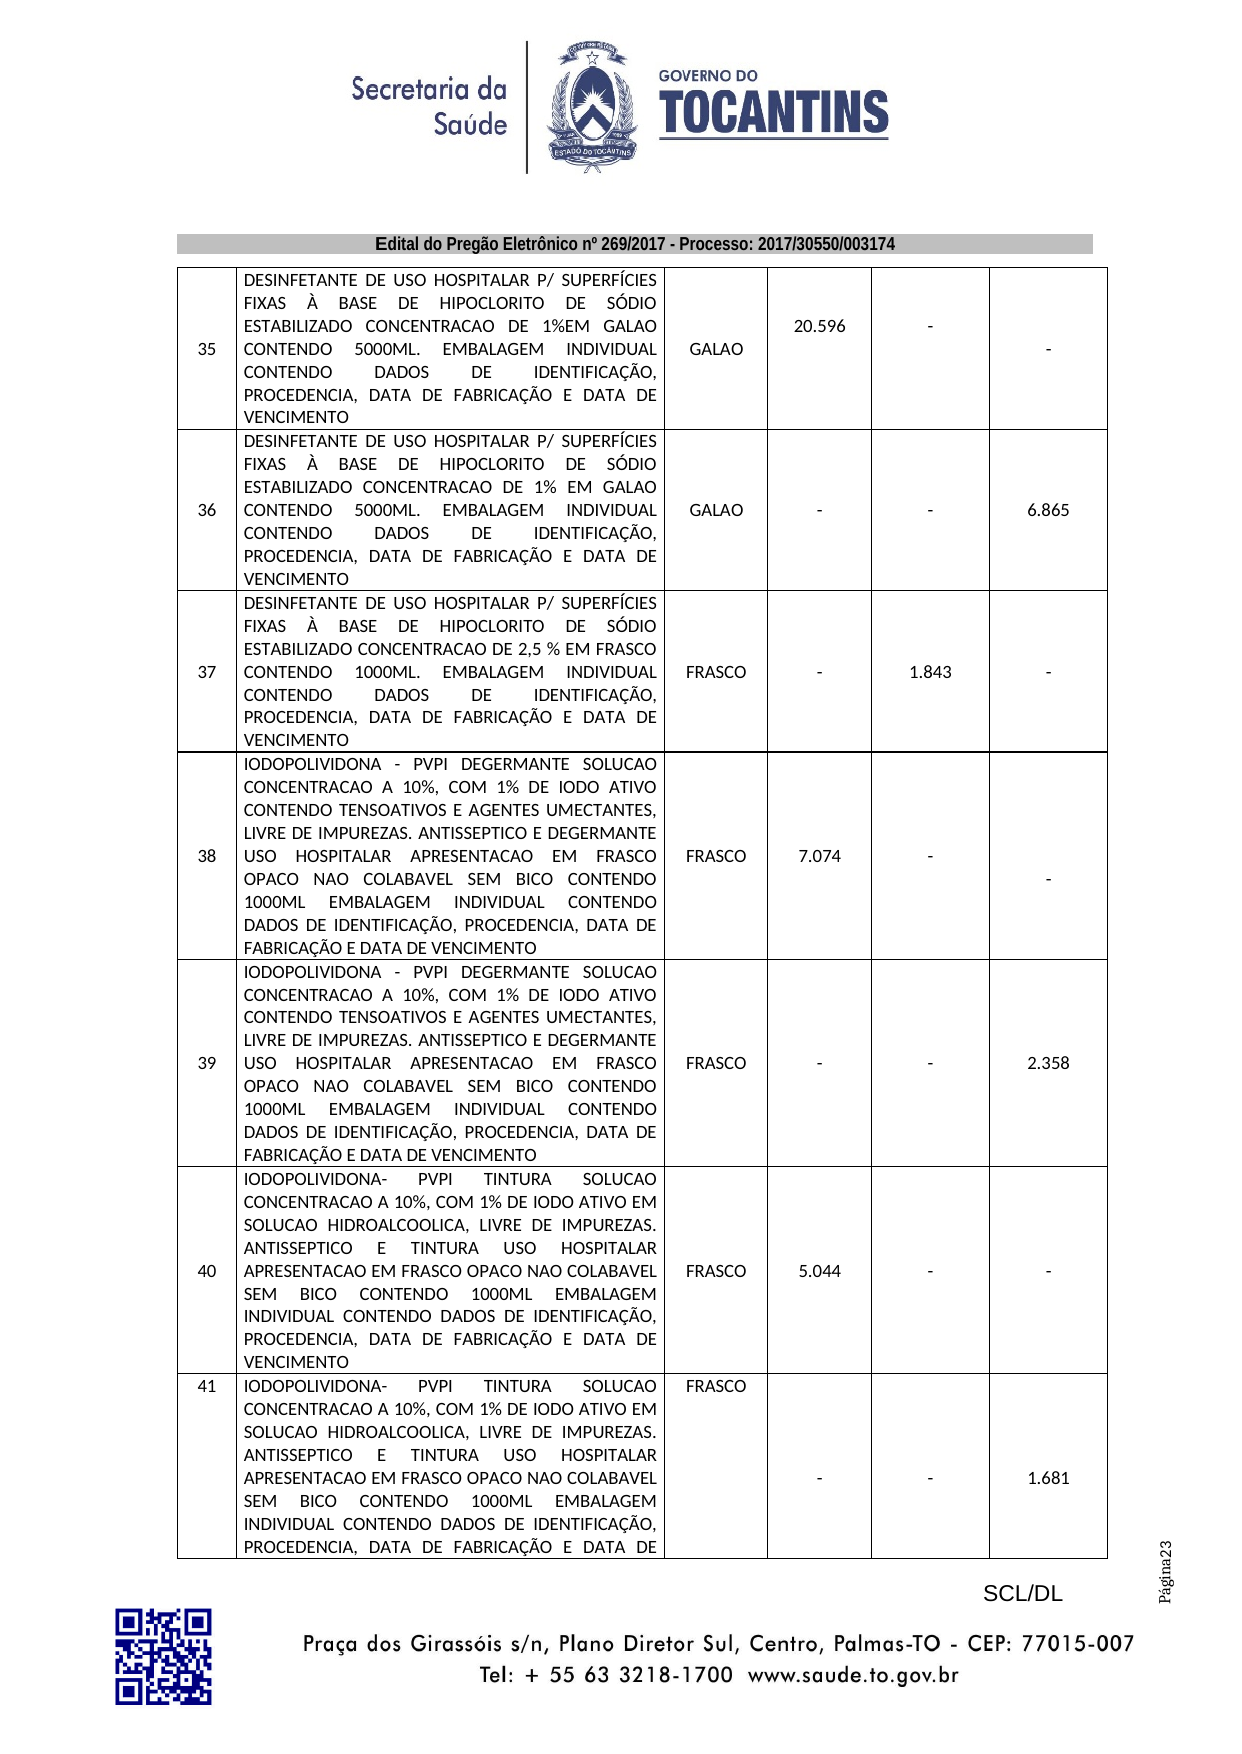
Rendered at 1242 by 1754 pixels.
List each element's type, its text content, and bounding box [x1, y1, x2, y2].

table_cell - [872, 960, 989, 1166]
table_cell FRASCO [665, 1167, 767, 1373]
table_cell - [872, 753, 989, 959]
table_cell 37 [178, 591, 236, 751]
table_cell 35 [178, 268, 236, 428]
table_cell 5.044 [768, 1167, 871, 1373]
table_cell - [990, 1167, 1107, 1373]
table_cell 20.596 [768, 268, 871, 428]
table_cell 6.865 [990, 430, 1107, 590]
table_cell - [872, 1167, 989, 1373]
table_cell 36 [178, 430, 236, 590]
table_cell 1.681 [990, 1374, 1107, 1558]
table_cell 2.358 [990, 960, 1107, 1166]
table_cell FRASCO [665, 753, 767, 959]
table_cell - [990, 591, 1107, 751]
table_cell 40 [178, 1167, 236, 1373]
table_cell DESINFETANTE DE USO HOSPITALAR P/ SUPERFÍCIES FIXAS À BASE DE HIPOCLORITO DE SÓDIO ESTABILIZADO CONCENTRACAO DE 1%EM GALAO CONTENDO 5000ML. EMBALAGEM INDIVIDUAL CONTENDO DADOS DE IDENTIFICAÇÃO, PROCEDENCIA, DATA DE FABRICAÇÃO E DATA DE VENCIMENTO [237, 268, 664, 428]
table_cell 41 [178, 1374, 236, 1558]
table_cell FRASCO [665, 960, 767, 1166]
table_cell DESINFETANTE DE USO HOSPITALAR P/ SUPERFÍCIES FIXAS À BASE DE HIPOCLORITO DE SÓDIO ESTABILIZADO CONCENTRACAO DE 2,5 % EM FRASCO CONTENDO 1000ML. EMBALAGEM INDIVIDUAL CONTENDO DADOS DE IDENTIFICAÇÃO, PROCEDENCIA, DATA DE FABRICAÇÃO E DATA DE VENCIMENTO [237, 591, 664, 751]
table_cell - [872, 430, 989, 590]
table_cell - [768, 591, 871, 751]
picture [0, 0, 1154, 189]
table_cell GALAO [665, 268, 767, 428]
table_cell - [872, 1374, 989, 1558]
table_cell - [768, 430, 871, 590]
table_cell - [768, 960, 871, 1166]
table_cell IODOPOLIVIDONA - PVPI DEGERMANTE SOLUCAO CONCENTRACAO A 10%, COM 1% DE IODO ATIVO CONTENDO TENSOATIVOS E AGENTES UMECTANTES, LIVRE DE IMPUREZAS. ANTISSEPTICO E DEGERMANTE USO HOSPITALAR APRESENTACAO EM FRASCO OPACO NAO COLABAVEL SEM BICO CONTENDO 1000ML EMBALAGEM INDIVIDUAL CONTENDO DADOS DE IDENTIFICAÇÃO, PROCEDENCIA, DATA DE FABRICAÇÃO E DATA DE VENCIMENTO [237, 960, 664, 1166]
table_cell - [990, 753, 1107, 959]
table_cell - [872, 268, 989, 428]
table_cell IODOPOLIVIDONA - PVPI DEGERMANTE SOLUCAO CONCENTRACAO A 10%, COM 1% DE IODO ATIVO CONTENDO TENSOATIVOS E AGENTES UMECTANTES, LIVRE DE IMPUREZAS. ANTISSEPTICO E DEGERMANTE USO HOSPITALAR APRESENTACAO EM FRASCO OPACO NAO COLABAVEL SEM BICO CONTENDO 1000ML EMBALAGEM INDIVIDUAL CONTENDO DADOS DE IDENTIFICAÇÃO, PROCEDENCIA, DATA DE FABRICAÇÃO E DATA DE VENCIMENTO [237, 753, 664, 959]
table_cell GALAO [665, 430, 767, 590]
picture [111, 1604, 1134, 1709]
table_cell 39 [178, 960, 236, 1166]
table_cell DESINFETANTE DE USO HOSPITALAR P/ SUPERFÍCIES FIXAS À BASE DE HIPOCLORITO DE SÓDIO ESTABILIZADO CONCENTRACAO DE 1% EM GALAO CONTENDO 5000ML. EMBALAGEM INDIVIDUAL CONTENDO DADOS DE IDENTIFICAÇÃO, PROCEDENCIA, DATA DE FABRICAÇÃO E DATA DE VENCIMENTO [237, 430, 664, 590]
table_cell 7.074 [768, 753, 871, 959]
table_cell - [768, 1374, 871, 1558]
table_cell 38 [178, 753, 236, 959]
table_cell - [990, 268, 1107, 428]
table_cell 1.843 [872, 591, 989, 751]
table_cell FRASCO [665, 591, 767, 751]
table_cell FRASCO [665, 1374, 767, 1558]
